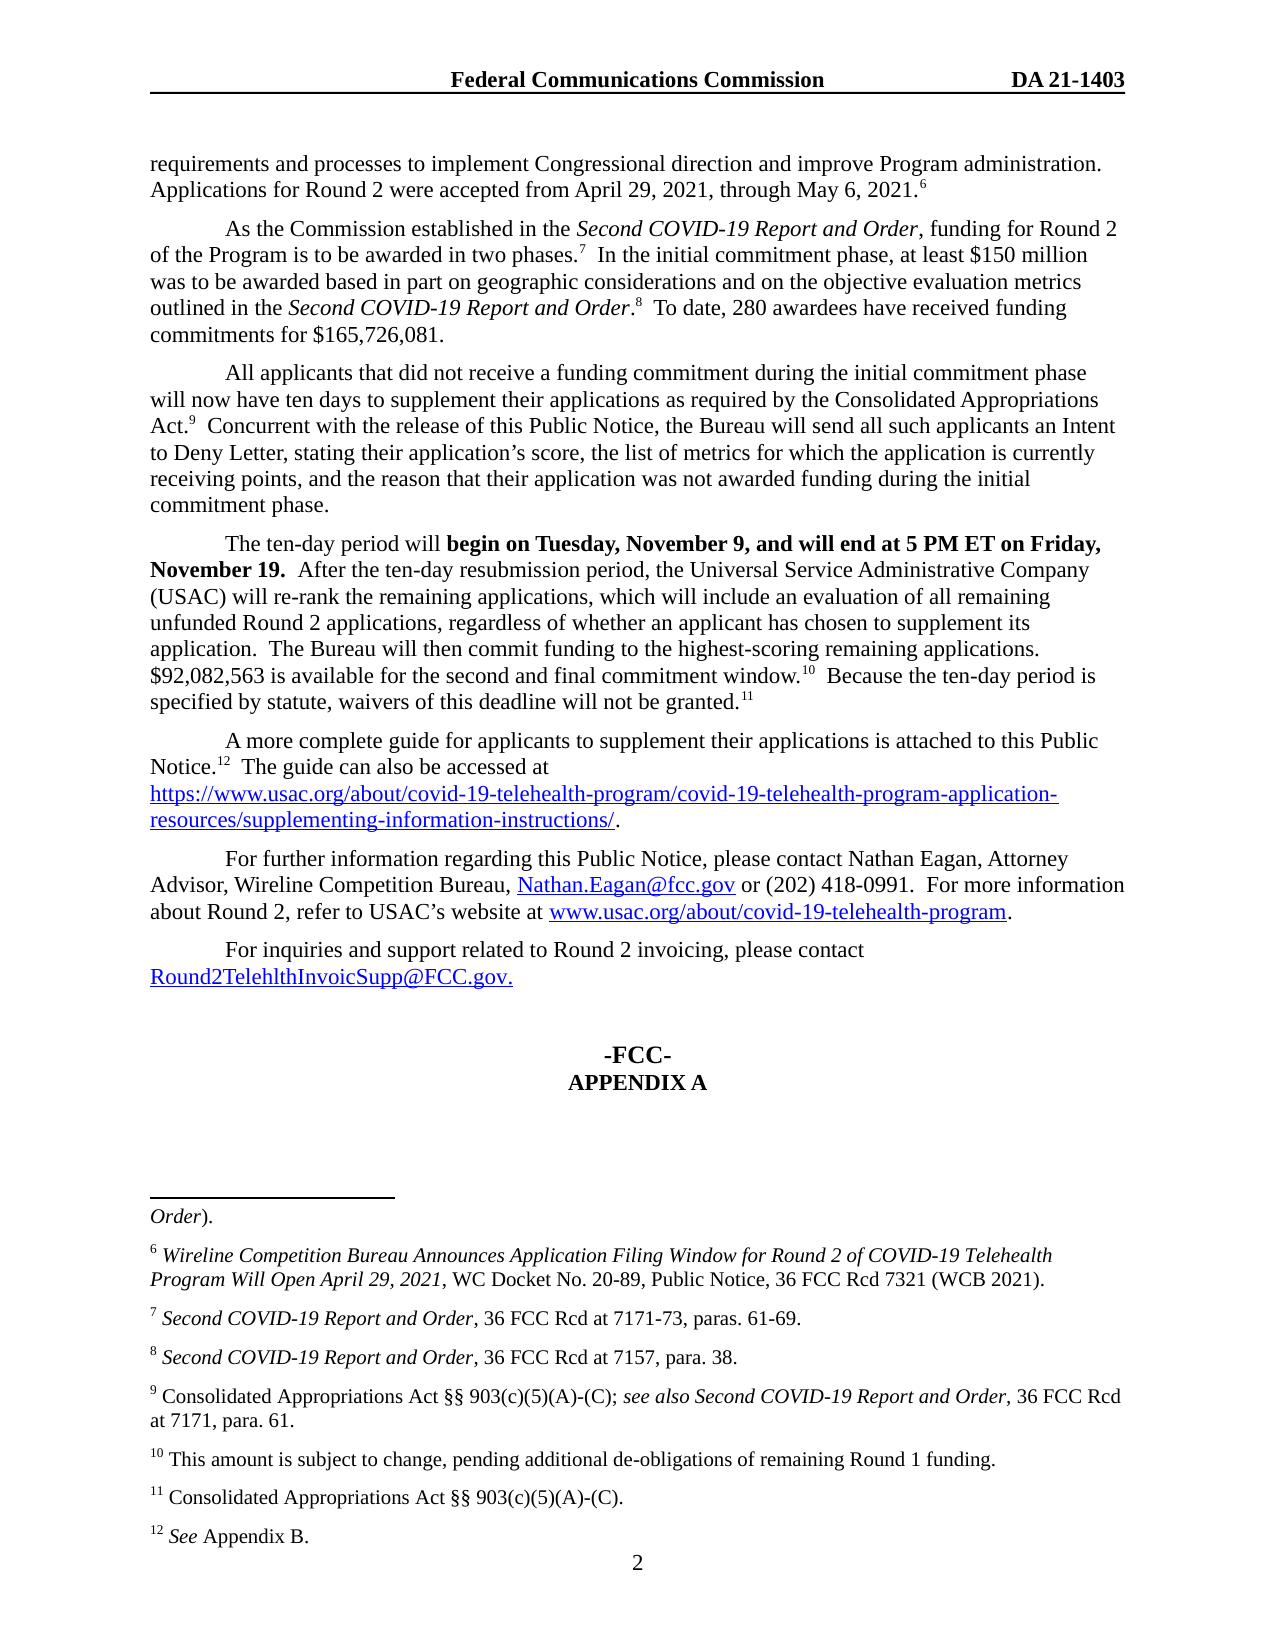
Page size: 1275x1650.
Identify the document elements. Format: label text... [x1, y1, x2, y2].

text -FCC- [150, 1041, 1125, 1069]
text For inquiries and support related to Round 2 invoicing, please contact Round2TelehlthInvoicSupp@FCC.gov. [150, 937, 1125, 989]
text The ten-day period will begin on Tuesday, November 9, and will end at 5 PM ET on Friday, November 19. After the ten-day resubmission period, the Universal Service Administrative Company (USAC) will re-rank the remaining applications, which will include an evaluation of all remaining unfunded Round 2 applications, regardless of whether an applicant has chosen to supplement its application. The Bureau will then commit funding to the highest-scoring remaining applications. $92,082,563 is available for the second and final commitment window. Because the ten-day period is specified by statute, waivers of this deadline will not be granted. [150, 530, 1125, 714]
text The Federal Communications Commission (Commission) established the Program in April 2020 pursuant to the Coronavirus Aid, Relief, and Economic Security (CARES) Act to provide $200 million in emergency funding to health care providers for telehealth and connected care services in response to COVID-19. To build on the Program’s success, Congress appropriated $249.95 million in additional funding in the Consolidated Appropriations Act, 2021. On March 30, 2021, the Commission released the Second COVID-19 Report and Order, which initiated Round 2 of the Program by adopting additional requirements and processes to implement Congressional direction and improve Program administration. Applications for Round 2 were accepted from April 29, 2021, through May 6, 2021. [150, 150, 1125, 203]
text APPENDIX A [150, 1069, 1125, 1096]
text All applicants that did not receive a funding commitment during the initial commitment phase will now have ten days to supplement their applications as required by the Consolidated Appropriations Act. Concurrent with the release of this Public Notice, the Bureau will send all such applicants an Intent to Deny Letter, stating their application’s score, the list of metrics for which the application is currently receiving points, and the reason that their application was not awarded funding during the initial commitment phase. [150, 359, 1125, 518]
text For further information regarding this Public Notice, please contact Nathan Eagan, Attorney Advisor, Wireline Competition Bureau, Nathan.Eagan@fcc.gov or (202) 418-0991. For more information about Round 2, refer to USAC’s website at www.usac.org/about/covid-19-telehealth-program. [150, 845, 1125, 924]
text A more complete guide for applicants to supplement their applications is attached to this Public Notice. The guide can also be accessed at https://www.usac.org/about/covid-19-telehealth-program/covid-19-telehealth-program-application-resources/supplementing-information-instructions/. [150, 727, 1125, 832]
text As the Commission established in the Second COVID-19 Report and Order, funding for Round 2 of the Program is to be awarded in two phases. In the initial commitment phase, at least $150 million was to be awarded based in part on geographic considerations and on the objective evaluation metrics outlined in the Second COVID-19 Report and Order. To date, 280 awardees have received funding commitments for $165,726,081. [150, 215, 1125, 347]
